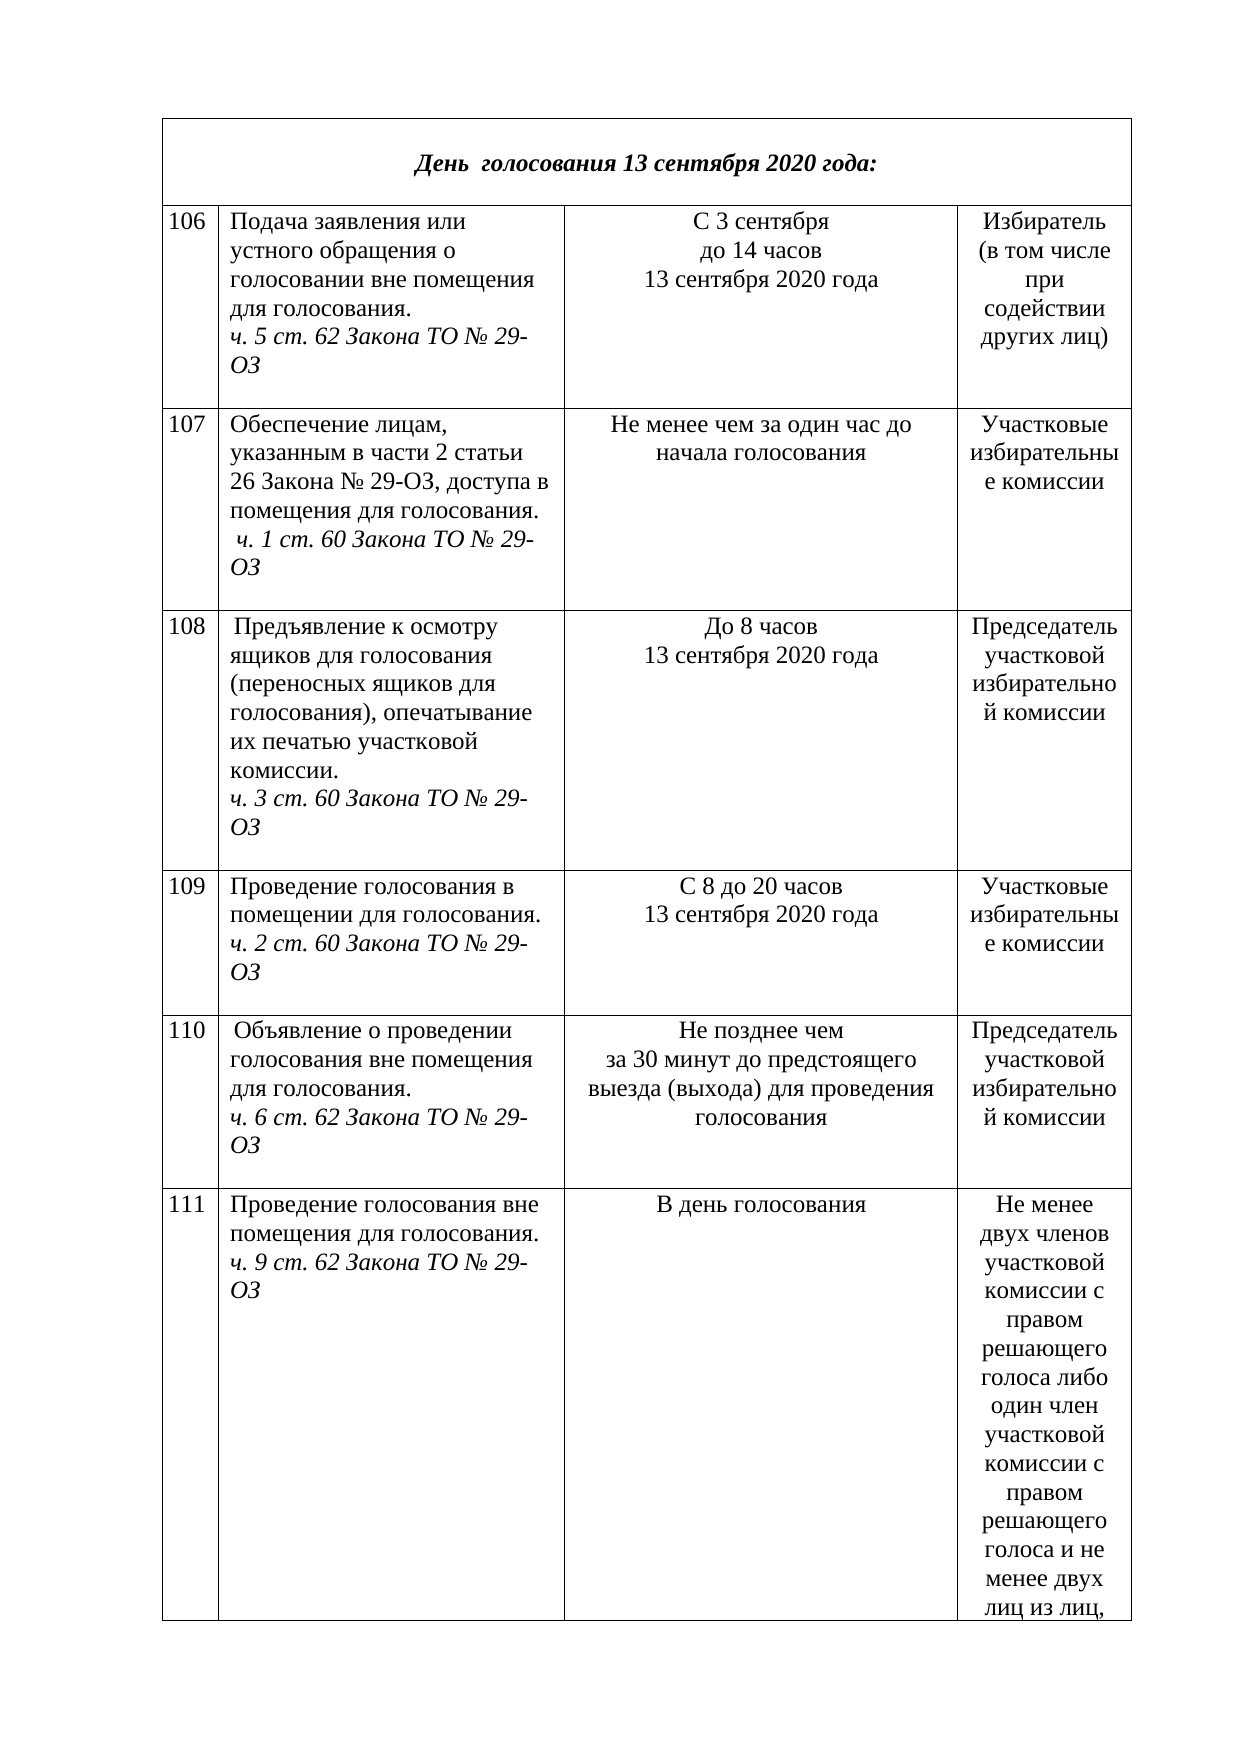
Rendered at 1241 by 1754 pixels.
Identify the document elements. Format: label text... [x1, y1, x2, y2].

table_cell Не менее чем за один час до начала голосования [565, 409, 957, 610]
table_cell Обеспечение лицам, указанным в части 2 статьи 26 Закона № 29-ОЗ, доступа в помещения для голосования. ч. 1 ст. 60 Закона ТО № 29-ОЗ [219, 409, 564, 610]
table_cell Участковые избирательные комиссии [958, 871, 1131, 1014]
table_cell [958, 1189, 1131, 1620]
table_cell 111 [163, 1189, 218, 1620]
table_cell Не позднее чем за 30 минут до предстоящего выезда (выхода) для проведения голосования [565, 1016, 957, 1188]
table_cell 106 [163, 206, 218, 408]
table_cell Председатель участковой избирательной комиссии [958, 1016, 1131, 1188]
table_cell 107 [163, 409, 218, 610]
table_cell День голосования 13 сентября 2020 года: [163, 119, 1131, 205]
table_cell Председатель участковой избирательной комиссии [958, 611, 1131, 870]
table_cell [219, 1189, 564, 1620]
table_cell Избиратель (в том числе при содействии других лиц) [958, 206, 1131, 408]
table_cell Объявление о проведении голосования вне помещения для голосования. ч. 6 ст. 62 Закона ТО № 29-ОЗ [219, 1016, 564, 1188]
table_cell В день голосования [565, 1189, 957, 1620]
table_cell 110 [163, 1016, 218, 1188]
table_cell До 8 часов 13 сентября 2020 года [565, 611, 957, 870]
table_cell С 8 до 20 часов 13 сентября 2020 года [565, 871, 957, 1014]
table_cell С 3 сентября до 14 часов 13 сентября 2020 года [565, 206, 957, 408]
table_cell 108 [163, 611, 218, 870]
table_cell 109 [163, 871, 218, 1014]
table_cell Предъявление к осмотру ящиков для голосования (переносных ящиков для голосования), опечатывание их печатью участковой комиссии. ч. 3 ст. 60 Закона ТО № 29-ОЗ [219, 611, 564, 870]
table_cell Подача заявления или устного обращения о голосовании вне помещения для голосования. ч. 5 ст. 62 Закона ТО № 29-ОЗ [219, 206, 564, 408]
table_cell Участковые избирательные комиссии [958, 409, 1131, 610]
table_cell Проведение голосования в помещении для голосования. ч. 2 ст. 60 Закона ТО № 29-ОЗ [219, 871, 564, 1014]
